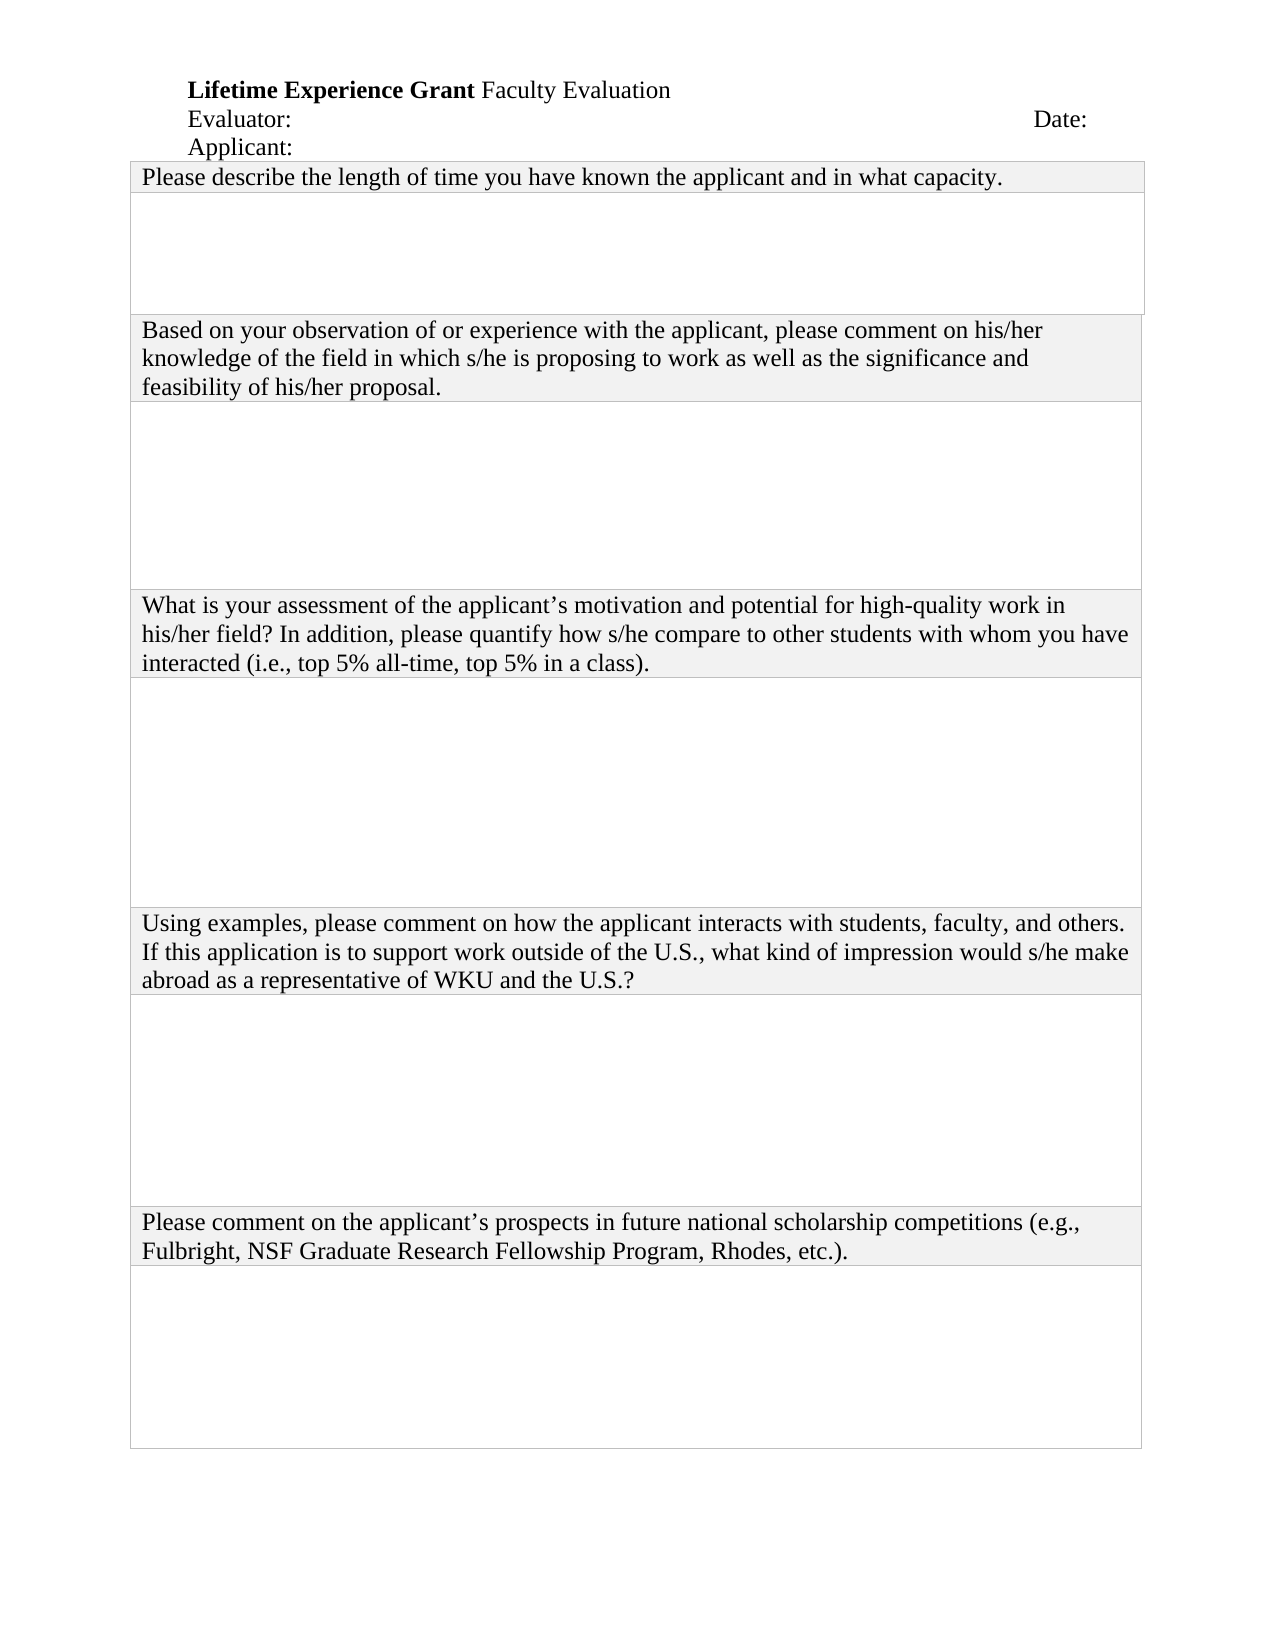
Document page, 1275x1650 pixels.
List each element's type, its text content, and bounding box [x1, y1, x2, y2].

table_cell [131, 402, 1141, 589]
table_cell [131, 995, 1141, 1206]
table_cell [131, 678, 1141, 907]
table_cell [131, 1266, 1141, 1448]
table_cell What is your assessment of the applicant’s motivation and potential for high-quality work in his/her field? In addition, please quantify how s/he compare to other students with whom you have interacted (i.e., top 5% all-time, top 5% in a class). [131, 590, 1141, 677]
table_cell [131, 193, 1144, 314]
table_cell Please comment on the applicant’s prospects in future national scholarship competitions (e.g., Fulbright, NSF Graduate Research Fellowship Program, Rhodes, etc.). [131, 1207, 1141, 1265]
table_header Please describe the length of time you have known the applicant and in what capacity. [131, 162, 1144, 192]
table_cell Using examples, please comment on how the applicant interacts with students, faculty, and others. If this application is to support work outside of the U.S., what kind of impression would s/he make abroad as a representative of WKU and the U.S.? [131, 908, 1141, 994]
table_cell Based on your observation of or experience with the applicant, please comment on his/her knowledge of the field in which s/he is proposing to work as well as the significance and feasibility of his/her proposal. [131, 315, 1141, 401]
